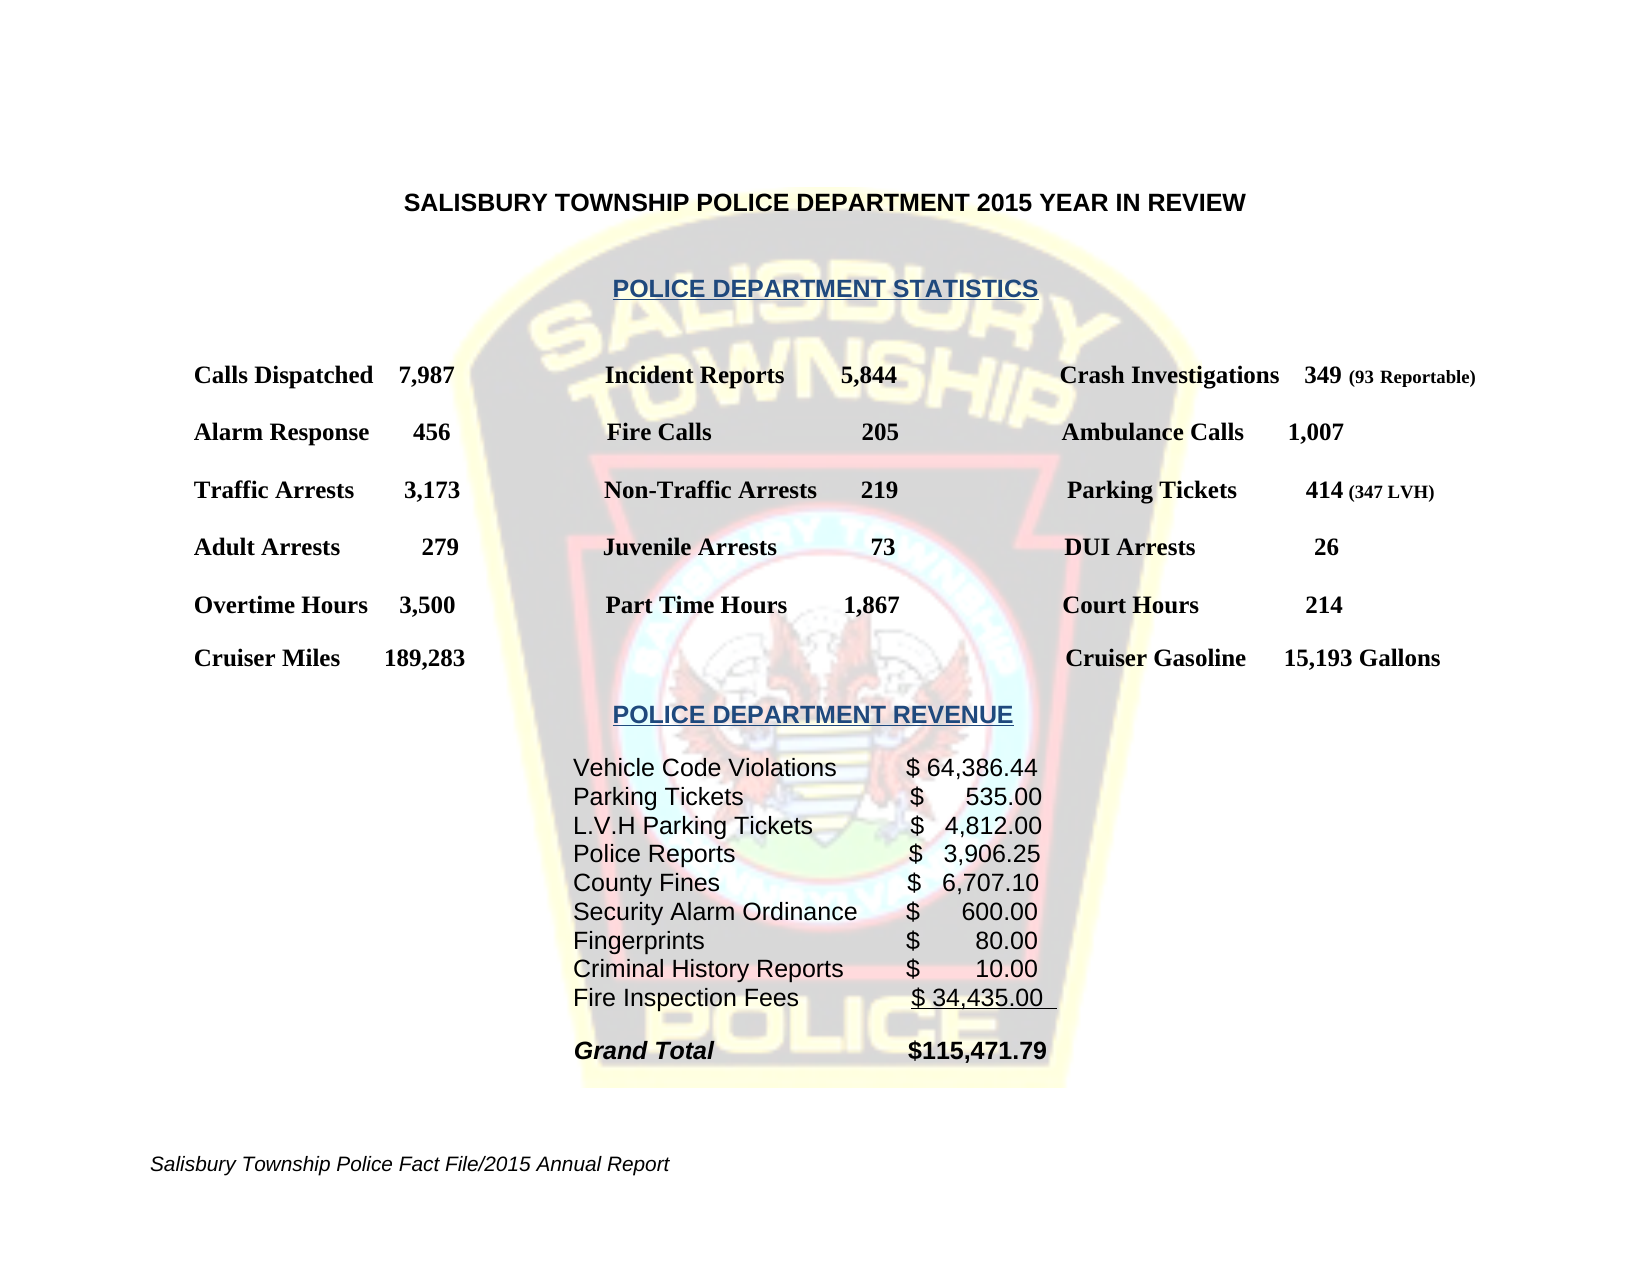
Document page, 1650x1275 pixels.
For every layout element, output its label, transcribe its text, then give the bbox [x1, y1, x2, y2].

text Grand Total $115,471.79 [150, 1036, 1500, 1065]
text Overtime Hours 3,500 Part Time Hours 1,867 Court Hours 214 [150, 590, 1500, 619]
subtitle Parking Tickets $ 535.00 [150, 782, 1500, 811]
text Cruiser Miles 189,283 Cruiser Gasoline 15,193 Gallons [150, 643, 1500, 672]
text Police Reports $ 3,906.25 [150, 839, 1500, 868]
text Adult Arrests 279 Juvenile Arrests 73 DUI Arrests 26 [150, 532, 1500, 561]
text Vehicle Code Violations $ 64,386.44 [150, 753, 1500, 782]
text POLICE DEPARTMENT STATISTICS [150, 274, 1500, 302]
text Traffic Arrests 3,173 Non-Traffic Arrests 219 Parking Tickets 414 (347 LVH) [150, 475, 1500, 504]
text Fingerprints $ 80.00 [150, 926, 1500, 954]
text Fire Inspection Fees $ 34,435.00 [150, 983, 1500, 1012]
text Alarm Response 456 Fire Calls 205 Ambulance Calls 1,007 [150, 417, 1500, 446]
text Criminal History Reports $ 10.00 [150, 954, 1500, 983]
text Security Alarm Ordinance $ 600.00 [150, 897, 1500, 926]
title SALISBURY TOWNSHIP POLICE DEPARTMENT 2015 YEAR IN REVIEW [150, 187, 1500, 216]
text County Fines $ 6,707.10 [150, 868, 1500, 897]
text Calls Dispatched 7,987 Incident Reports 5,844 Crash Investigations 349 (93 Reportable) [150, 360, 1500, 389]
text POLICE DEPARTMENT REVENUE [150, 700, 1500, 729]
subtitle L.V.H Parking Tickets $ 4,812.00 [150, 811, 1500, 839]
